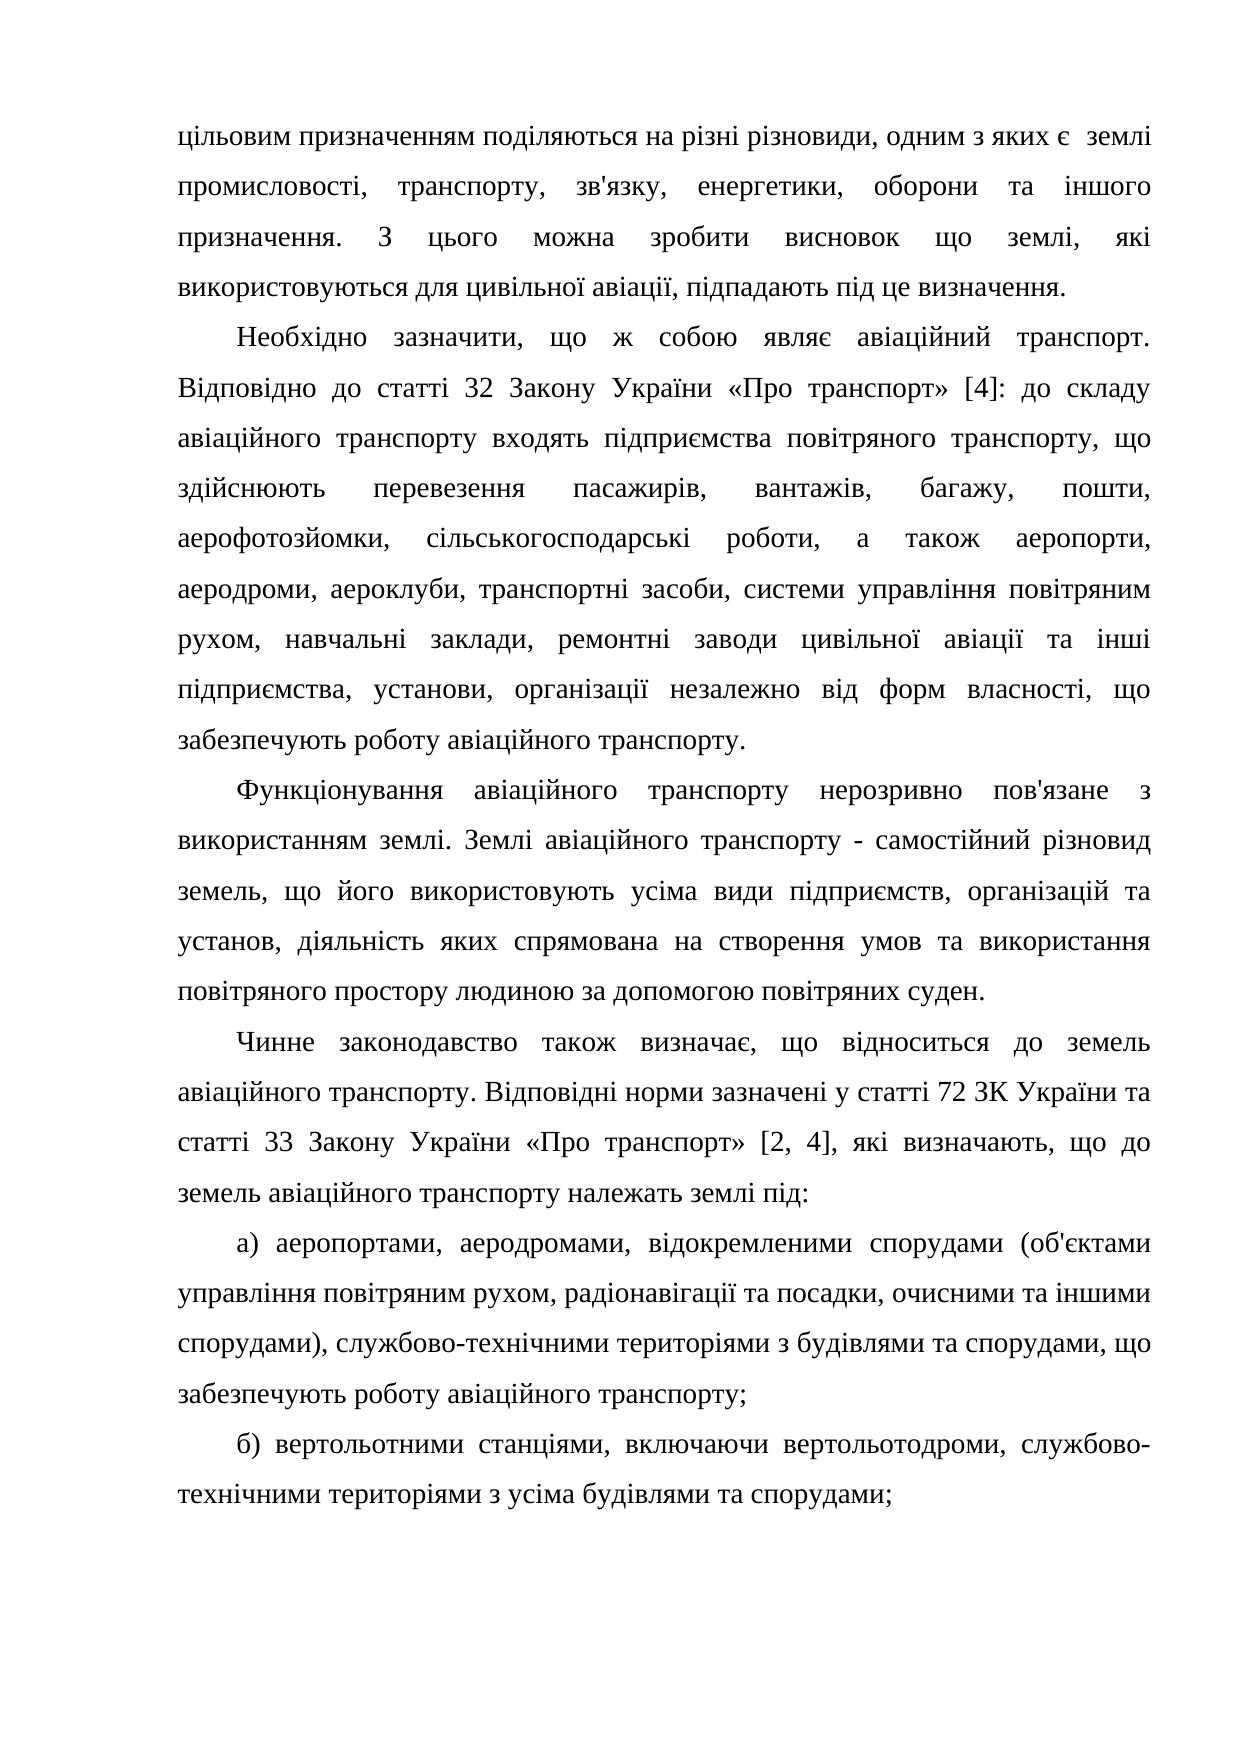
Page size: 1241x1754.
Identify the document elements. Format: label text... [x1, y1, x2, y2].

text Необхідно зазначити, що ж собою являє авіаційний транспорт. Відповідно до статті 32 Закону України «Про транспорт» [4]: до складу авіаційного транспорту входять підприємства повітряного транспорту, що здійснюють перевезення пасажирів, вантажів, багажу, пошти, аерофотозйомки, сільськогосподарські роботи, а також аеропорти, аеродроми, аероклуби, транспортні засоби, системи управління повітряним рухом, навчальні заклади, ремонтні заводи цивільної авіації та інші підприємства, установи, організації незалежно від форм власності, що забезпечують роботу авіаційного транспорту. [177, 319, 1152, 755]
text Чинне законодавство також визначає, що відноситься до земель авіаційного транспорту. Відповідні норми зазначені у статті 72 ЗК України та статті 33 Закону України «Про транспорт» [2, 4], які визначають, що до земель авіаційного транспорту належать землі під: [177, 1024, 1152, 1208]
text Функціонування авіаційного транспорту нерозривно пов'язане з використанням землі. Землі авіаційного транспорту - самостійний різновид земель, що його використовують усіма види підприємств, організацій та установ, діяльність яких спрямована на створення умов та використання повітряного простору людиною за допомогою повітряних суден. [177, 772, 1152, 1007]
text а) аеропортами, аеродромами, відокремленими спорудами (об'єктами управління повітряним рухом, радіонавігації та посадки, очисними та іншими спорудами), службово-технічними територіями з будівлями та спорудами, що забезпечують роботу авіаційного транспорту; [177, 1225, 1152, 1409]
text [177, 118, 1152, 303]
text б) вертольотними станціями, включаючи вертольотодроми, службово-технічними територіями з усіма будівлями та спорудами; [177, 1426, 1152, 1510]
